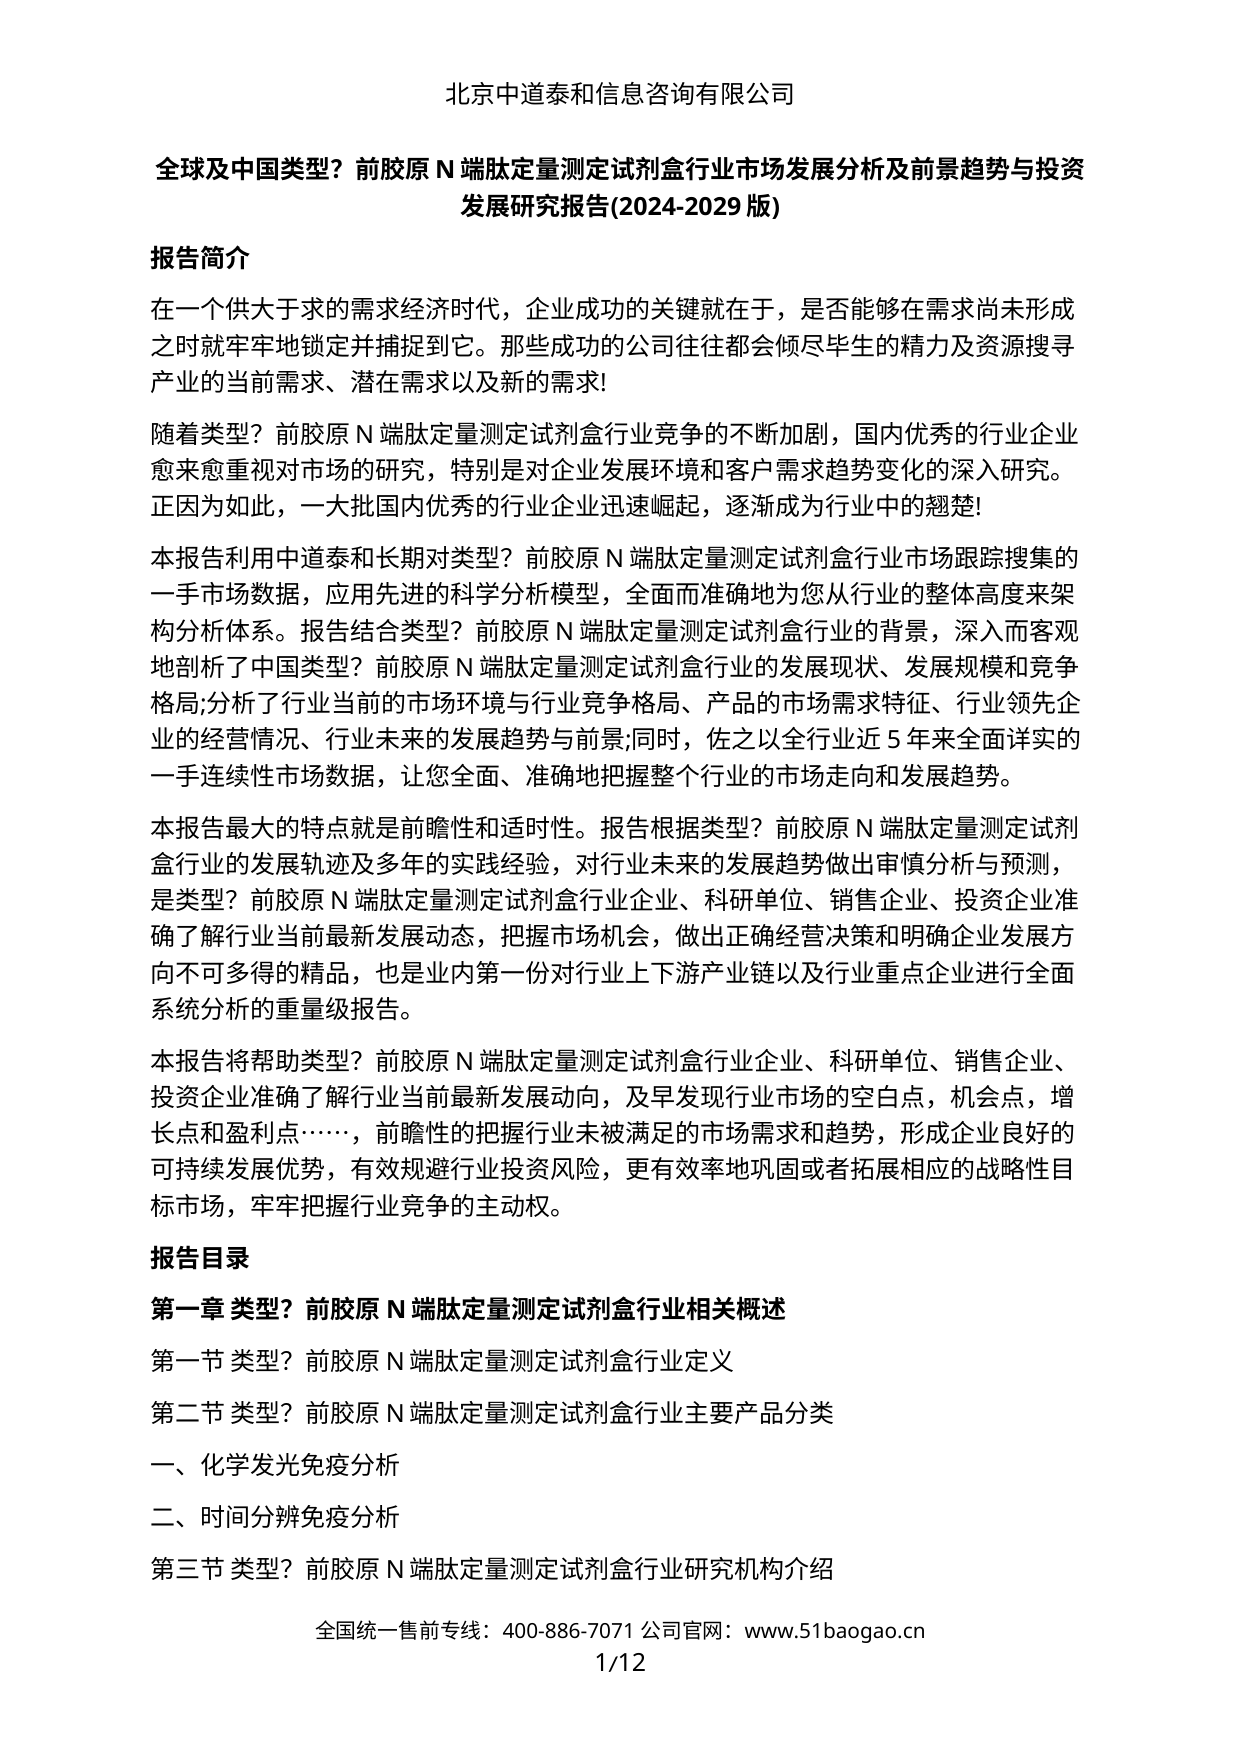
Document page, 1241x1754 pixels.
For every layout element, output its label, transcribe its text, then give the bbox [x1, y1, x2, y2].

text 本报告最大的特点就是前瞻性和适时性。报告根据类型？前胶原N端肽定量测定试剂盒行业的发展轨迹及多年的实践经验，对行业未来的发展趋势做出审慎分析与预测，是类型？前胶原N端肽定量测定试剂盒行业企业、科研单位、销售企业、投资企业准确了解行业当前最新发展动态，把握市场机会，做出正确经营决策和明确企业发展方向不可多得的精品，也是业内第一份对行业上下游产业链以及行业重点企业进行全面系统分析的重量级报告。 [150, 808, 1090, 1026]
text 本报告将帮助类型？前胶原N端肽定量测定试剂盒行业企业、科研单位、销售企业、投资企业准确了解行业当前最新发展动向，及早发现行业市场的空白点，机会点，增长点和盈利点……，前瞻性的把握行业未被满足的市场需求和趋势，形成企业良好的可持续发展优势，有效规避行业投资风险，更有效率地巩固或者拓展相应的战略性目标市场，牢牢把握行业竞争的主动权。 [150, 1041, 1090, 1222]
text 第一章 类型？前胶原N端肽定量测定试剂盒行业相关概述 [150, 1290, 1090, 1326]
text 二、时间分辨免疫分析 [150, 1497, 1090, 1534]
text 报告简介 [150, 238, 1090, 274]
text 第二节 类型？前胶原N端肽定量测定试剂盒行业主要产品分类 [150, 1394, 1090, 1430]
text 随着类型？前胶原N端肽定量测定试剂盒行业竞争的不断加剧，国内优秀的行业企业愈来愈重视对市场的研究，特别是对企业发展环境和客户需求趋势变化的深入研究。正因为如此，一大批国内优秀的行业企业迅速崛起，逐渐成为行业中的翘楚! [150, 414, 1090, 523]
text 报告目录 [150, 1238, 1090, 1274]
text 全球及中国类型？前胶原N端肽定量测定试剂盒行业市场发展分析及前景趋势与投资发展研究报告(2024-2029版) [150, 150, 1090, 222]
text 第三节 类型？前胶原N端肽定量测定试剂盒行业研究机构介绍 [150, 1549, 1090, 1586]
text 一、化学发光免疫分析 [150, 1446, 1090, 1482]
text 在一个供大于求的需求经济时代，企业成功的关键就在于，是否能够在需求尚未形成之时就牢牢地锁定并捕捉到它。那些成功的公司往往都会倾尽毕生的精力及资源搜寻产业的当前需求、潜在需求以及新的需求! [150, 290, 1090, 399]
text 第一节 类型？前胶原N端肽定量测定试剂盒行业定义 [150, 1342, 1090, 1378]
text 本报告利用中道泰和长期对类型？前胶原N端肽定量测定试剂盒行业市场跟踪搜集的一手市场数据，应用先进的科学分析模型，全面而准确地为您从行业的整体高度来架构分析体系。报告结合类型？前胶原N端肽定量测定试剂盒行业的背景，深入而客观地剖析了中国类型？前胶原N端肽定量测定试剂盒行业的发展现状、发展规模和竞争格局;分析了行业当前的市场环境与行业竞争格局、产品的市场需求特征、行业领先企业的经营情况、行业未来的发展趋势与前景;同时，佐之以全行业近5年来全面详实的一手连续性市场数据，让您全面、准确地把握整个行业的市场走向和发展趋势。 [150, 539, 1090, 792]
